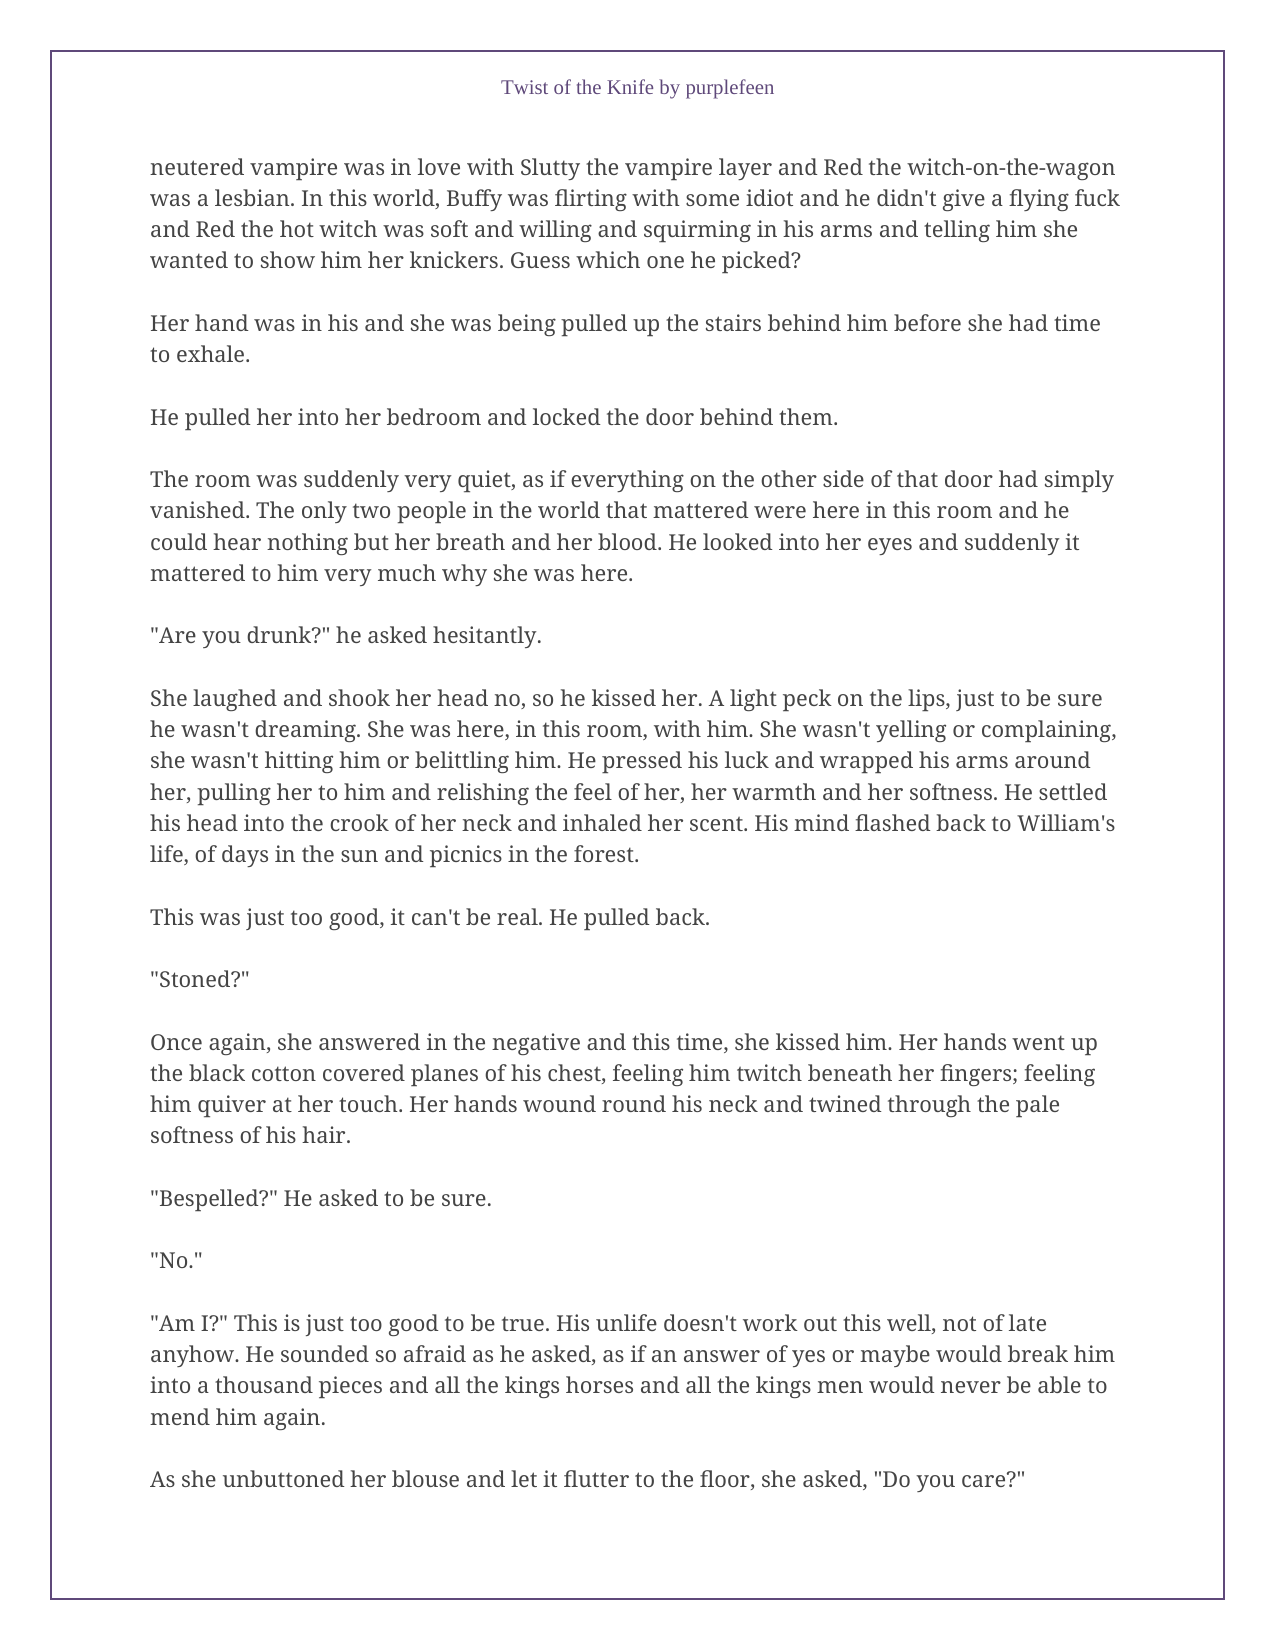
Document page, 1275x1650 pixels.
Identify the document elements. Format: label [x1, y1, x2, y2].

text [150, 150, 1125, 1494]
